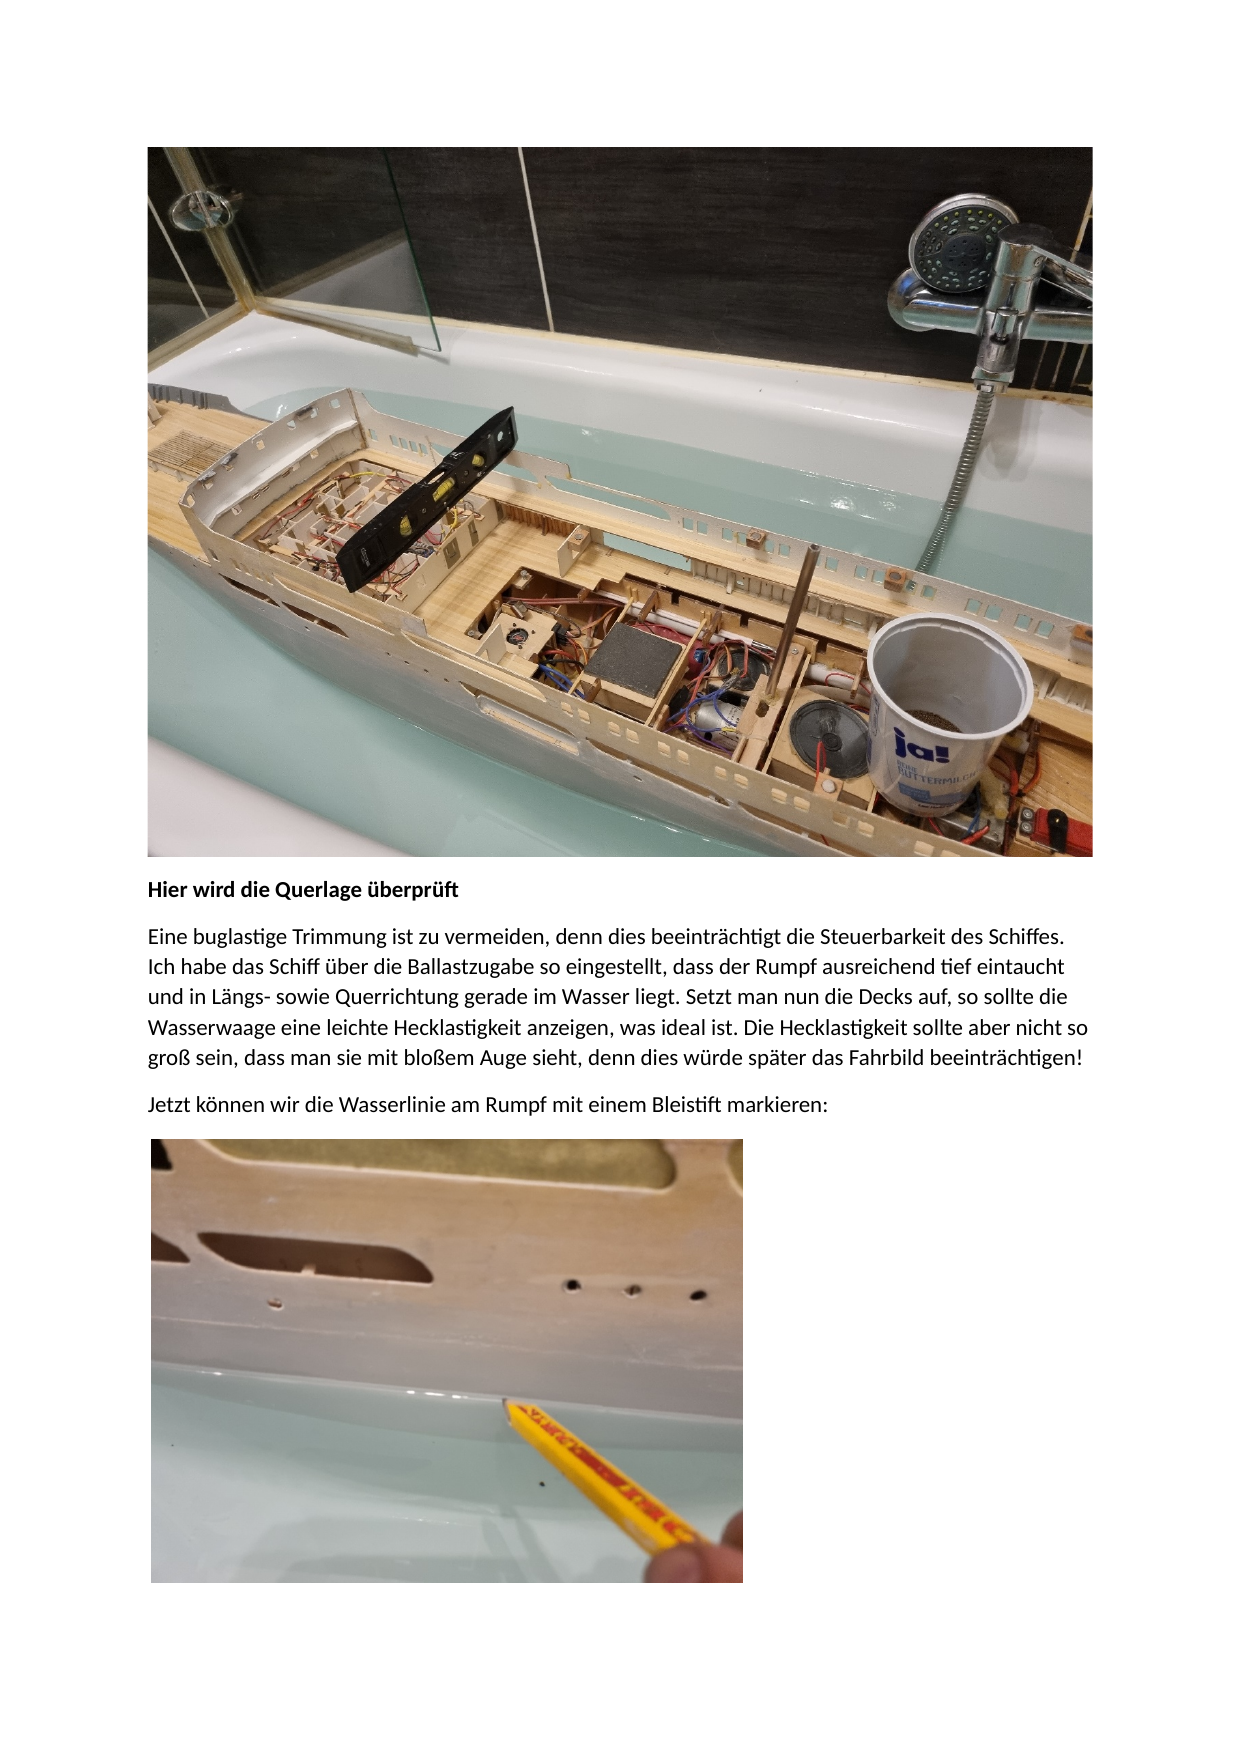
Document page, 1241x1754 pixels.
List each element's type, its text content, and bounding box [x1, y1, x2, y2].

text Eine buglastige Trimmung ist zu vermeiden, denn dies beeinträchtigt die Steuerbarkeit des Schiffes. Ich habe das Schiff über die Ballastzugabe so eingestellt, dass der Rumpf ausreichend tief eintaucht und in Längs- sowie Querrichtung gerade im Wasser liegt. Setzt man nun die Decks auf, so sollte die Wasserwaage eine leichte Hecklastigkeit anzeigen, was ideal ist. Die Hecklastigkeit sollte aber nicht so groß sein, dass man sie mit bloßem Auge sieht, denn dies würde später das Fahrbild beeinträchtigen! [148, 922, 1093, 1071]
text Hier wird die Querlage überprüft [148, 875, 1093, 903]
picture [147, 147, 1093, 857]
text Jetzt können wir die Wasserlinie am Rumpf mit einem Bleistift markieren: [148, 1090, 1093, 1118]
picture [151, 1139, 742, 1583]
